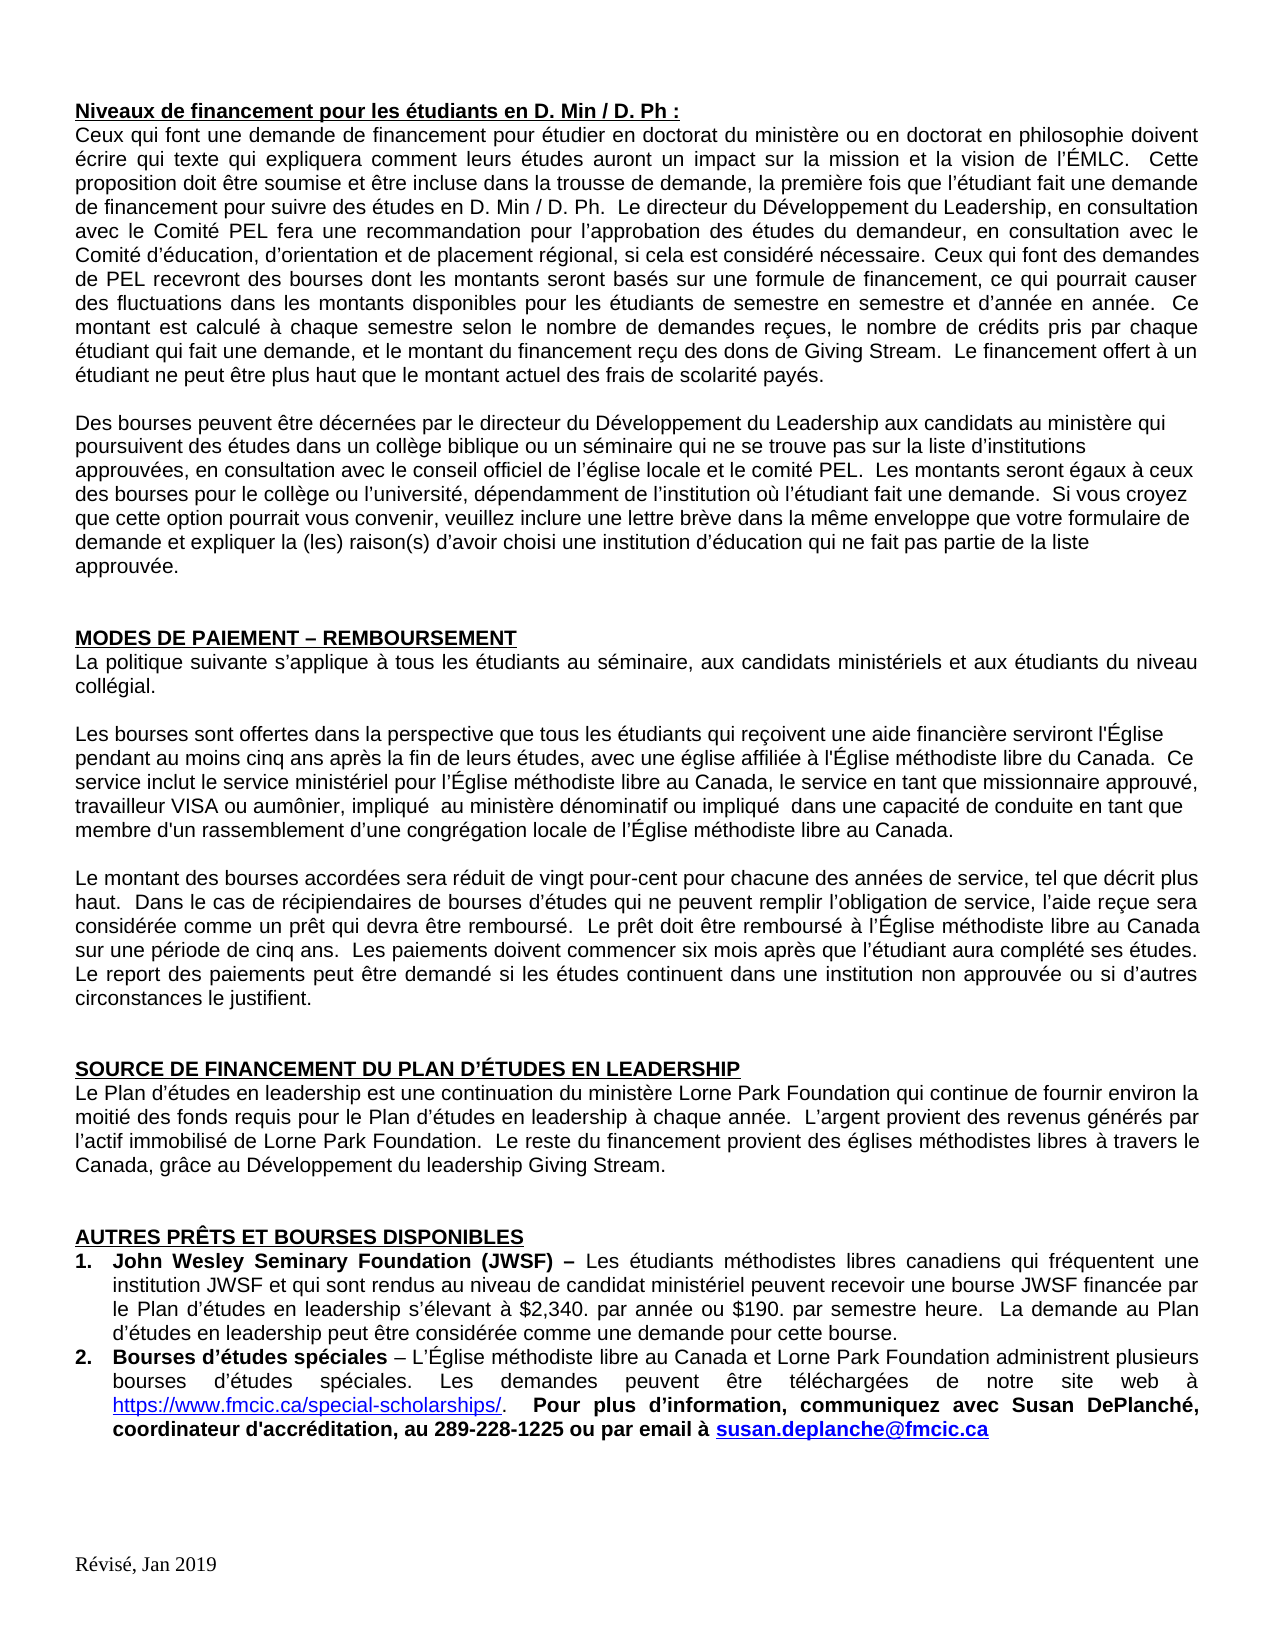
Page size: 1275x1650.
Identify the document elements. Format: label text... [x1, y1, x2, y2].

list Bourses d’études spéciales – L’Église méthodiste libre au Canada et Lorne Park Foundation administrent plusieurs bourses d’études spéciales. Les demandes peuvent être téléchargées de notre site web à https://www.fmcic.ca/special-scholarships/. Pour plus d’information, communiquez avec Susan DePlanché, coordinateur d'accréditation, au 289-228-1225 ou par email à susan.deplanche@fmcic.ca [75, 1345, 1200, 1441]
text Le montant des bourses accordées sera réduit de vingt pour-cent pour chacune des années de service, tel que décrit plus haut. Dans le cas de récipiendaires de bourses d’études qui ne peuvent remplir l’obligation de service, l’aide reçue sera considérée comme un prêt qui devra être remboursé. Le prêt doit être remboursé à l’Église méthodiste libre au Canada sur une période de cinq ans. Les paiements doivent commencer six mois après que l’étudiant aura complété ses études. Le report des paiements peut être demandé si les études continuent dans une institution non approuvée ou si d’autres circonstances le justifient. [75, 866, 1200, 1009]
subtitle AUTRES PRÊTS ET BOURSES DISPONIBLES [75, 1225, 1200, 1249]
subtitle MODES DE PAIEMENT – REMBOURSEMENT [75, 626, 1200, 650]
text Ceux qui font une demande de financement pour étudier en doctorat du ministère ou en doctorat en philosophie doivent écrire qui texte qui expliquera comment leurs études auront un impact sur la mission et la vision de l’ÉMLC. Cette proposition doit être soumise et être incluse dans la trousse de demande, la première fois que l’étudiant fait une demande de financement pour suivre des études en D. Min / D. Ph. Le directeur du Développement du Leadership, en consultation avec le Comité PEL fera une recommandation pour l’approbation des études du demandeur, en consultation avec le Comité d’éducation, d’orientation et de placement régional, si cela est considéré nécessaire. Ceux qui font des demandes de PEL recevront des bourses dont les montants seront basés sur une formule de financement, ce qui pourrait causer des fluctuations dans les montants disponibles pour les étudiants de semestre en semestre et d’année en année. Ce montant est calculé à chaque semestre selon le nombre de demandes reçues, le nombre de crédits pris par chaque étudiant qui fait une demande, et le montant du financement reçu des dons de Giving Stream. Le financement offert à un étudiant ne peut être plus haut que le montant actuel des frais de scolarité payés. [75, 123, 1200, 386]
list John Wesley Seminary Foundation (JWSF) – Les étudiants méthodistes libres canadiens qui fréquentent une institution JWSF et qui sont rendus au niveau de candidat ministériel peuvent recevoir une bourse JWSF financée par le Plan d’études en leadership s’élevant à $2,340. par année ou $190. par semestre heure. La demande au Plan d’études en leadership peut être considérée comme une demande pour cette bourse. [75, 1249, 1200, 1345]
text Niveaux de financement pour les étudiants en D. Min / D. Ph : [75, 99, 1200, 123]
text Des bourses peuvent être décernées par le directeur du Développement du Leadership aux candidats au ministère qui poursuivent des études dans un collège biblique ou un séminaire qui ne se trouve pas sur la liste d’institutions approuvées, en consultation avec le conseil officiel de l’église locale et le comité PEL. Les montants seront égaux à ceux des bourses pour le collège ou l’université, dépendamment de l’institution où l’étudiant fait une demande. Si vous croyez que cette option pourrait vous convenir, veuillez inclure une lettre brève dans la même enveloppe que votre formulaire de demande et expliquer la (les) raison(s) d’avoir choisi une institution d’éducation qui ne fait pas partie de la liste approuvée. [75, 410, 1200, 578]
subtitle SOURCE DE FINANCEMENT DU PLAN D’ÉTUDES EN LEADERSHIP [75, 1057, 1200, 1081]
text Les bourses sont offertes dans la perspective que tous les étudiants qui reçoivent une aide financière serviront l'Église pendant au moins cinq ans après la fin de leurs études, avec une église affiliée à l'Église méthodiste libre du Canada. Ce service inclut le service ministériel pour l’Église méthodiste libre au Canada, le service en tant que missionnaire approuvé, travailleur VISA ou aumônier, impliqué au ministère dénominatif ou impliqué dans une capacité de conduite en tant que membre d'un rassemblement d’une congrégation locale de l’Église méthodiste libre au Canada. [75, 722, 1200, 842]
text La politique suivante s’applique à tous les étudiants au séminaire, aux candidats ministériels et aux étudiants du niveau collégial. [75, 650, 1200, 698]
text Le Plan d’études en leadership est une continuation du ministère Lorne Park Foundation qui continue de fournir environ la moitié des fonds requis pour le Plan d’études en leadership à chaque année. L’argent provient des revenus générés par l’actif immobilisé de Lorne Park Foundation. Le reste du financement provient des églises méthodistes libres à travers le Canada, grâce au Développement du leadership Giving Stream. [75, 1081, 1200, 1177]
